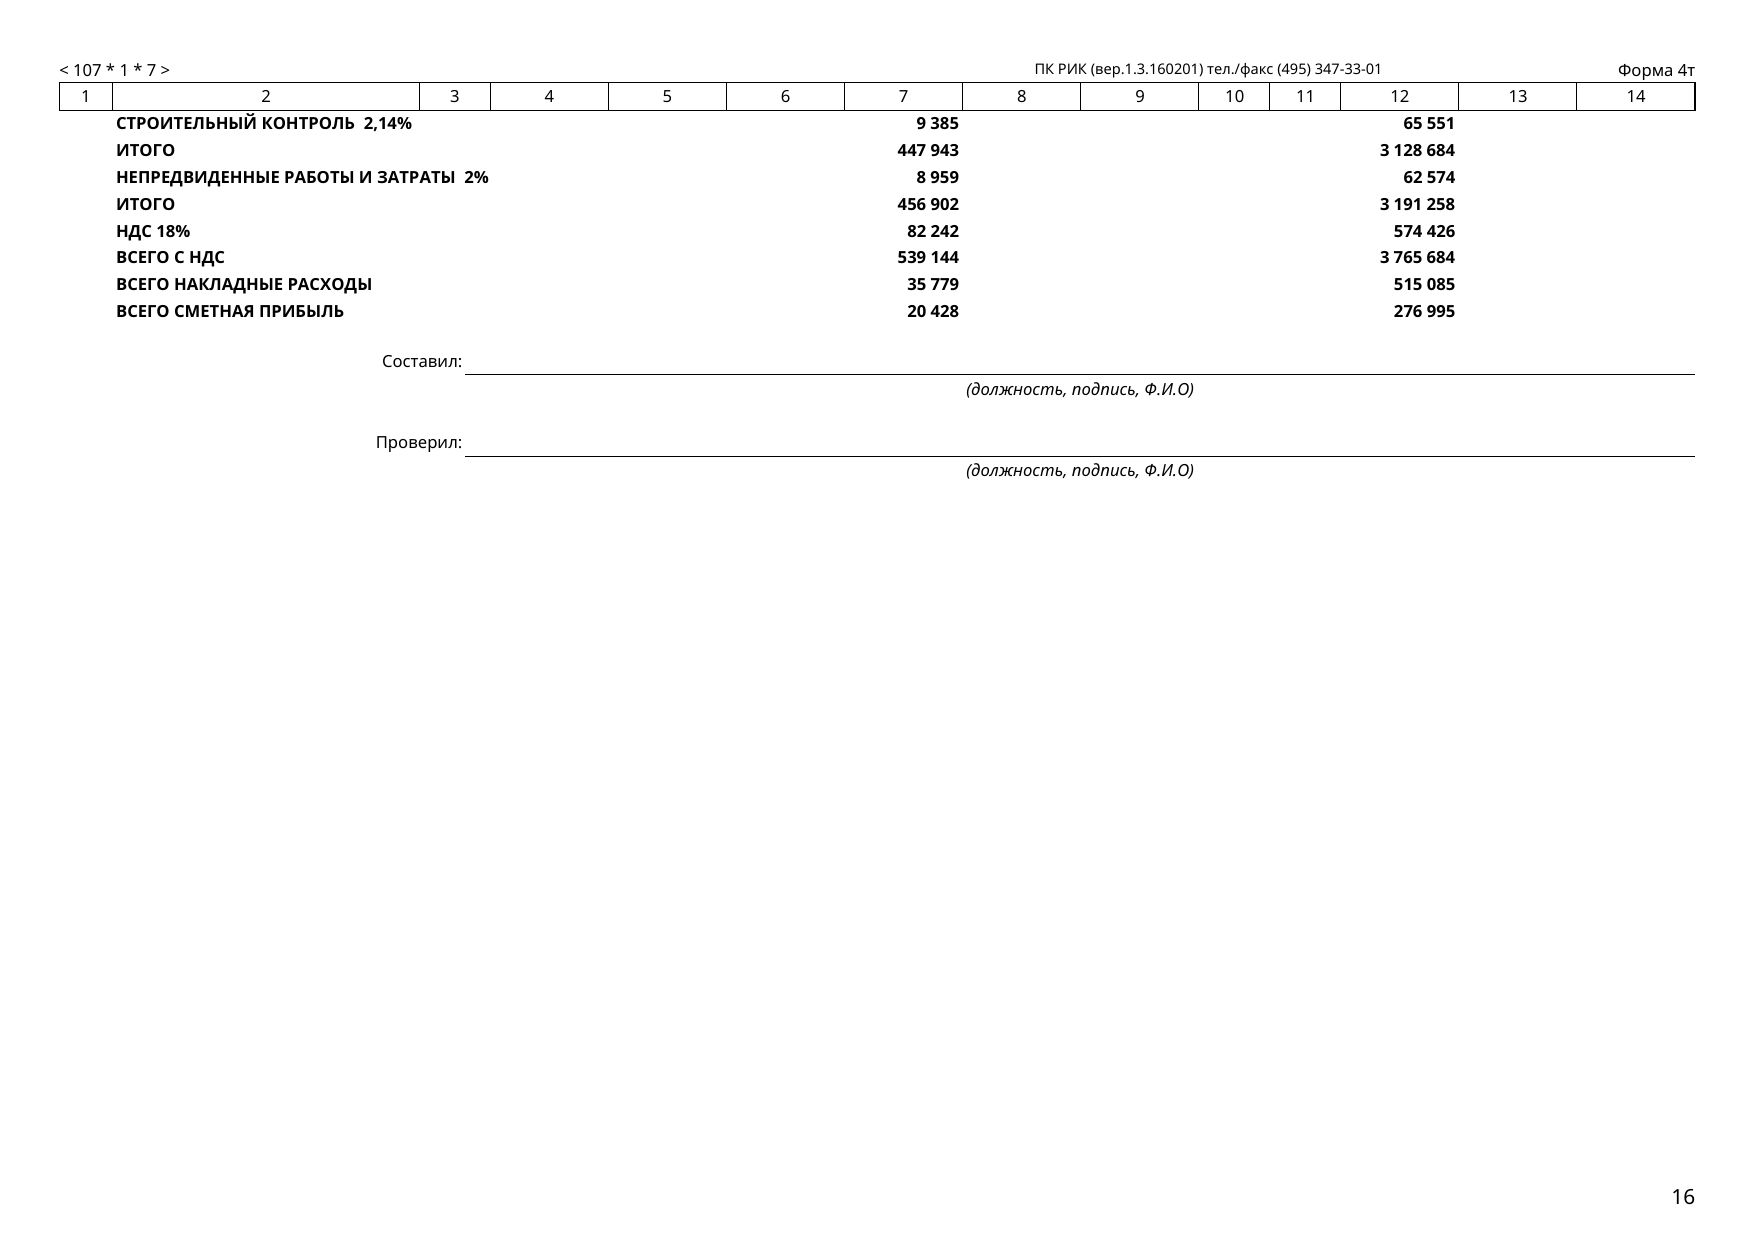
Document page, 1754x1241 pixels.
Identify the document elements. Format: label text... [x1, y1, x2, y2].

table_header 2 [113, 83, 419, 110]
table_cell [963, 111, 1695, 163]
table_header 11 [1270, 83, 1340, 110]
table_header 8 [963, 83, 1080, 110]
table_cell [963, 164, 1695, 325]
table_header 9 [1081, 83, 1198, 110]
table_header 6 [727, 83, 844, 110]
table_header 3 [420, 83, 490, 110]
table_header 7 [845, 83, 962, 110]
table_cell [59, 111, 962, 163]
table_header 14 [1577, 83, 1694, 110]
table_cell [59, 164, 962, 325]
table_header 4 [491, 83, 608, 110]
table_header 1 [60, 83, 112, 110]
table_header 10 [1199, 83, 1269, 110]
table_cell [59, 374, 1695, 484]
table_header 12 [1341, 83, 1458, 110]
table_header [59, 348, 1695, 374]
table_header 5 [609, 83, 726, 110]
table_header 13 [1459, 83, 1576, 110]
